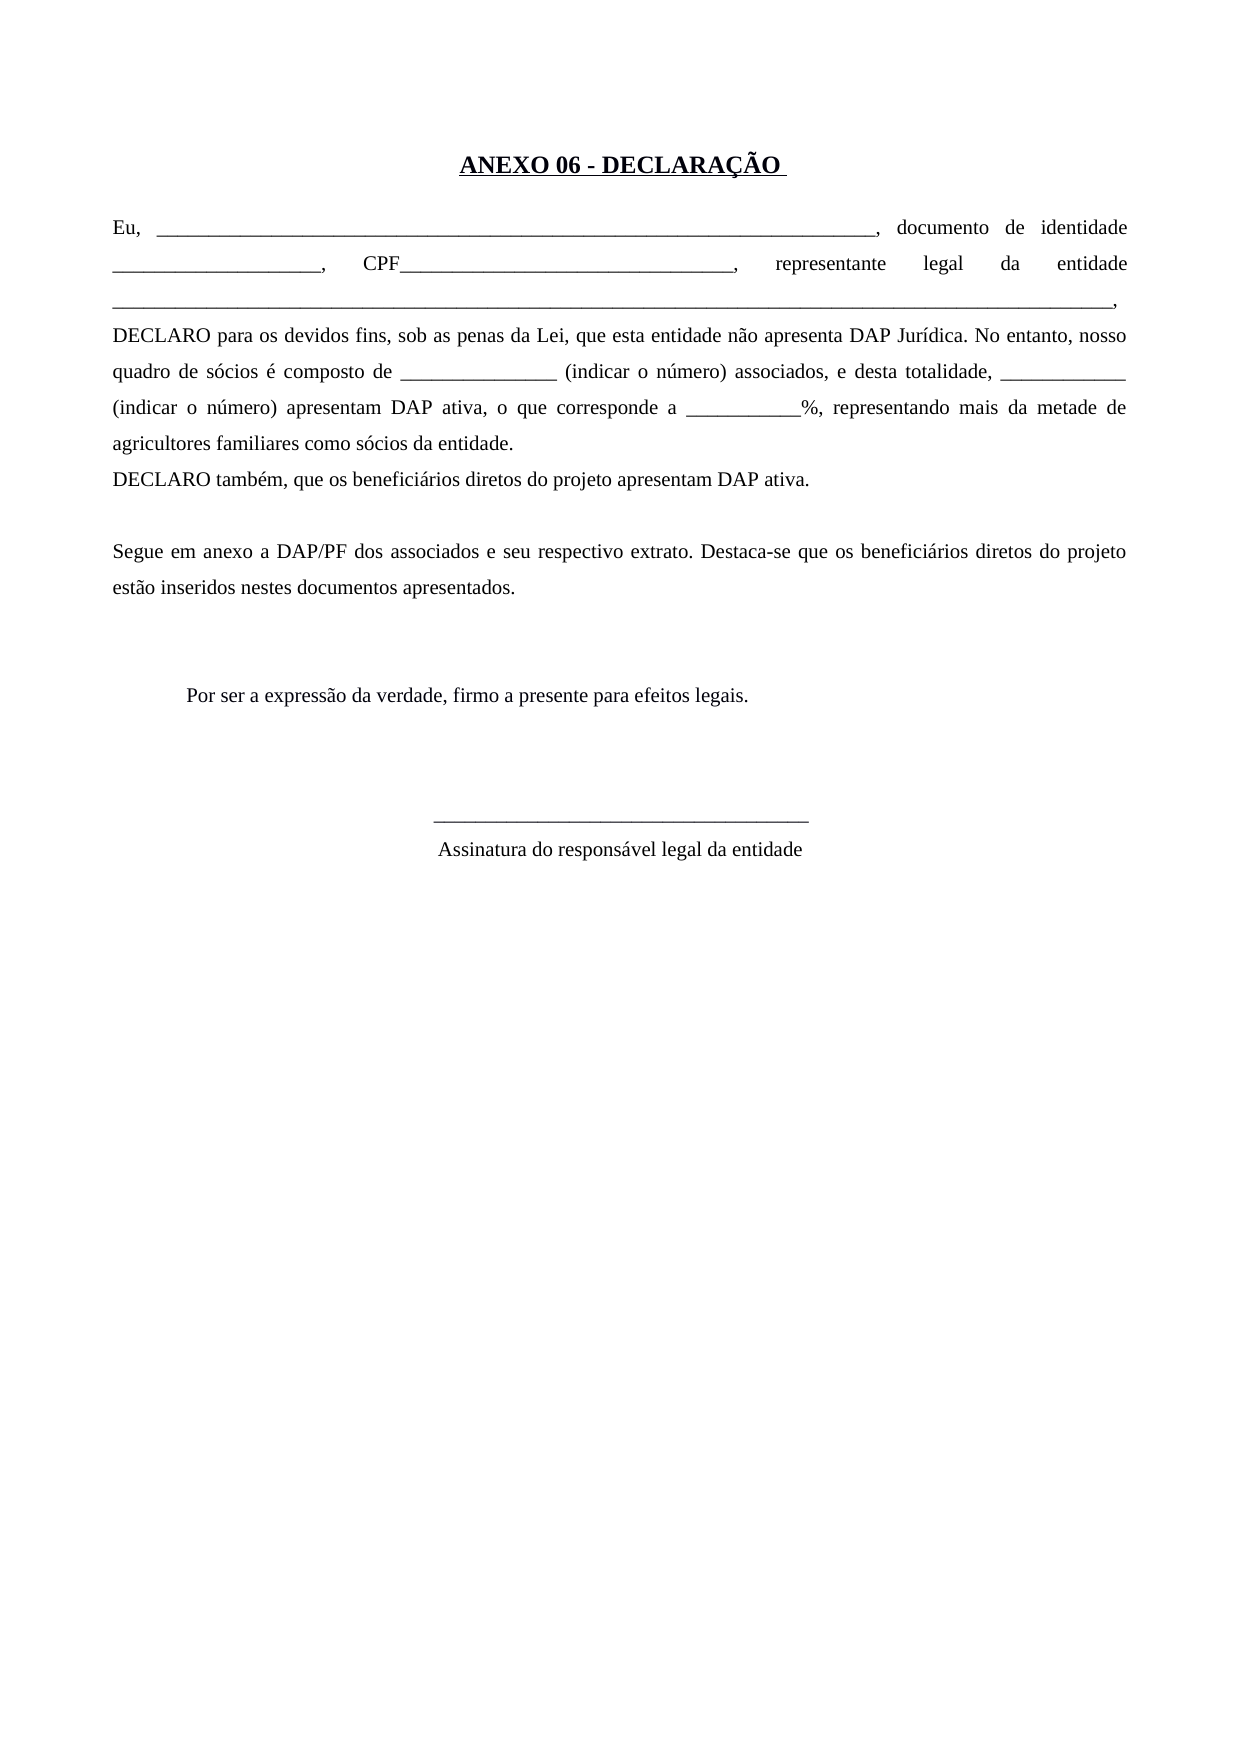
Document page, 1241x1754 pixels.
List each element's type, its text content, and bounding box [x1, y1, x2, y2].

text Por ser a expressão da verdade, firmo a presente para efeitos legais. [112, 683, 1129, 707]
subtitle ANEXO 06 - DECLARAÇÃO [112, 150, 1128, 179]
text DECLARO também, que os beneficiários diretos do projeto apresentam DAP ativa. [112, 467, 1128, 491]
text Eu, _____________________________________________________________________, documento de identidade ____________________, CPF________________________________, representante legal da entidade ________________________________________________________________________________________________, DECLARO para os devidos fins, sob as penas da Lei, que esta entidade não apresenta DAP Jurídica. No entanto, nosso quadro de sócios é composto de _______________ (indicar o número) associados, e desta totalidade, ____________ (indicar o número) apresentam DAP ativa, o que corresponde a ___________%, representando mais da metade de agricultores familiares como sócios da entidade. [112, 215, 1128, 455]
text Assinatura do responsável legal da entidade [112, 837, 1128, 861]
text ____________________________________ [112, 801, 1129, 825]
text Segue em anexo a DAP/PF dos associados e seu respectivo extrato. Destaca-se que os beneficiários diretos do projeto estão inseridos nestes documentos apresentados. [112, 539, 1128, 599]
